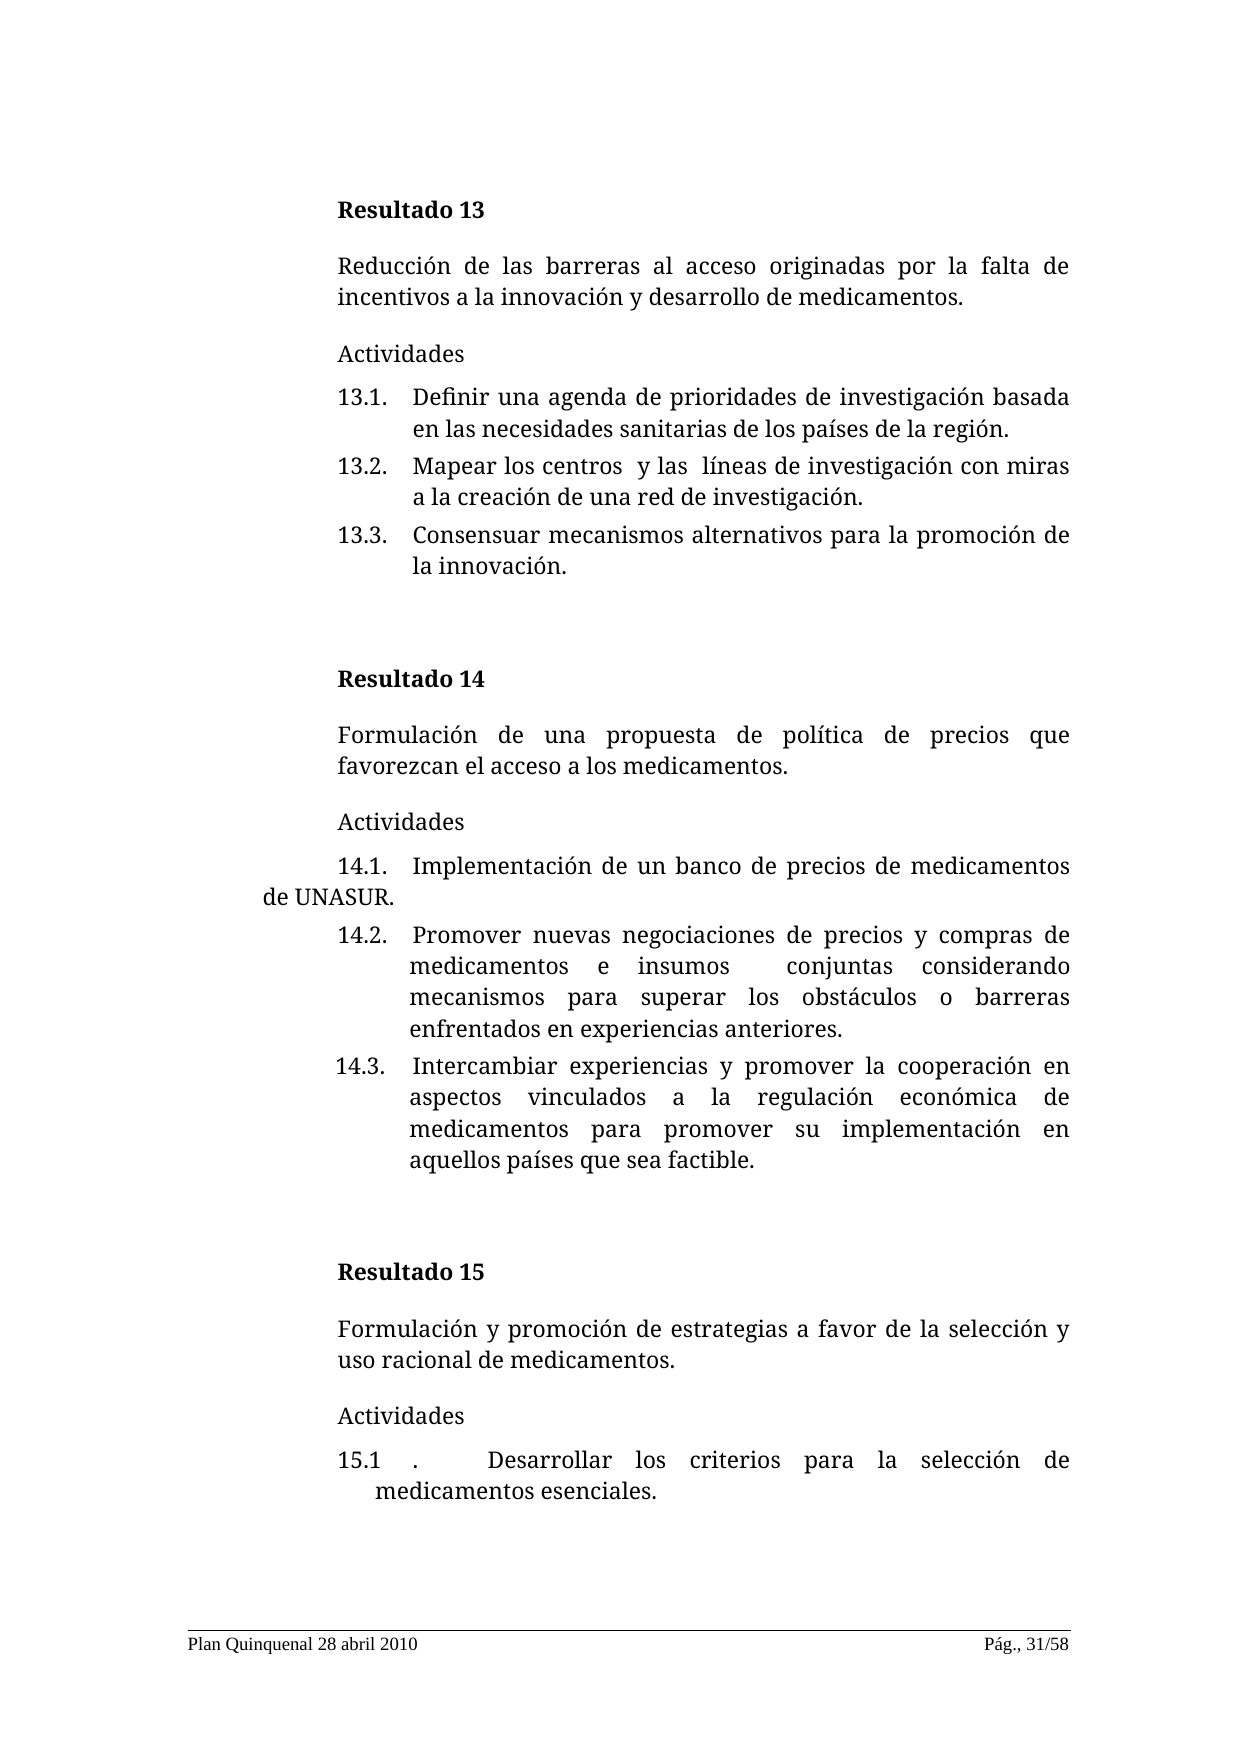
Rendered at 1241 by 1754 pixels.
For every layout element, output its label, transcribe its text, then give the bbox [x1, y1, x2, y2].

text Actividades [337, 1400, 1071, 1431]
text Actividades [337, 806, 1071, 837]
list Formulación y promoción de estrategias a favor de la selección y uso racional de medicamentos. [337, 1312, 1071, 1375]
list Mapear los centros y las líneas de investigación con miras a la creación de una red de investigación. [337, 450, 1071, 512]
list Resultado 14 [337, 662, 1071, 694]
list Reducción de las barreras al acceso originadas por la falta de incentivos a la innovación y desarrollo de medicamentos. [337, 250, 1071, 312]
list . Desarrollar los criterios para la selección de medicamentos esenciales. [337, 1444, 1071, 1506]
text Actividades [337, 337, 1071, 369]
list Resultado 15 [337, 1256, 1071, 1287]
list Formulación de una propuesta de política de precios que favorezcan el acceso a los medicamentos. [337, 719, 1071, 781]
text 14.3. Intercambiar experiencias y promover la cooperación en aspectos vinculados a la regulación económica de medicamentos para promover su implementación en aquellos países que sea factible. [335, 1050, 1071, 1175]
list Consensuar mecanismos alternativos para la promoción de la innovación. [337, 519, 1071, 581]
list Definir una agenda de prioridades de investigación basada en las necesidades sanitarias de los países de la región. [337, 381, 1071, 444]
text 14.1. Implementación de un banco de precios de medicamentos de UNASUR. [262, 850, 1071, 912]
list Resultado 13 [337, 194, 1071, 225]
text 14.2. Promover nuevas negociaciones de precios y compras de medicamentos e insumos conjuntas considerando mecanismos para superar los obstáculos o barreras enfrentados en experiencias anteriores. [337, 919, 1071, 1044]
